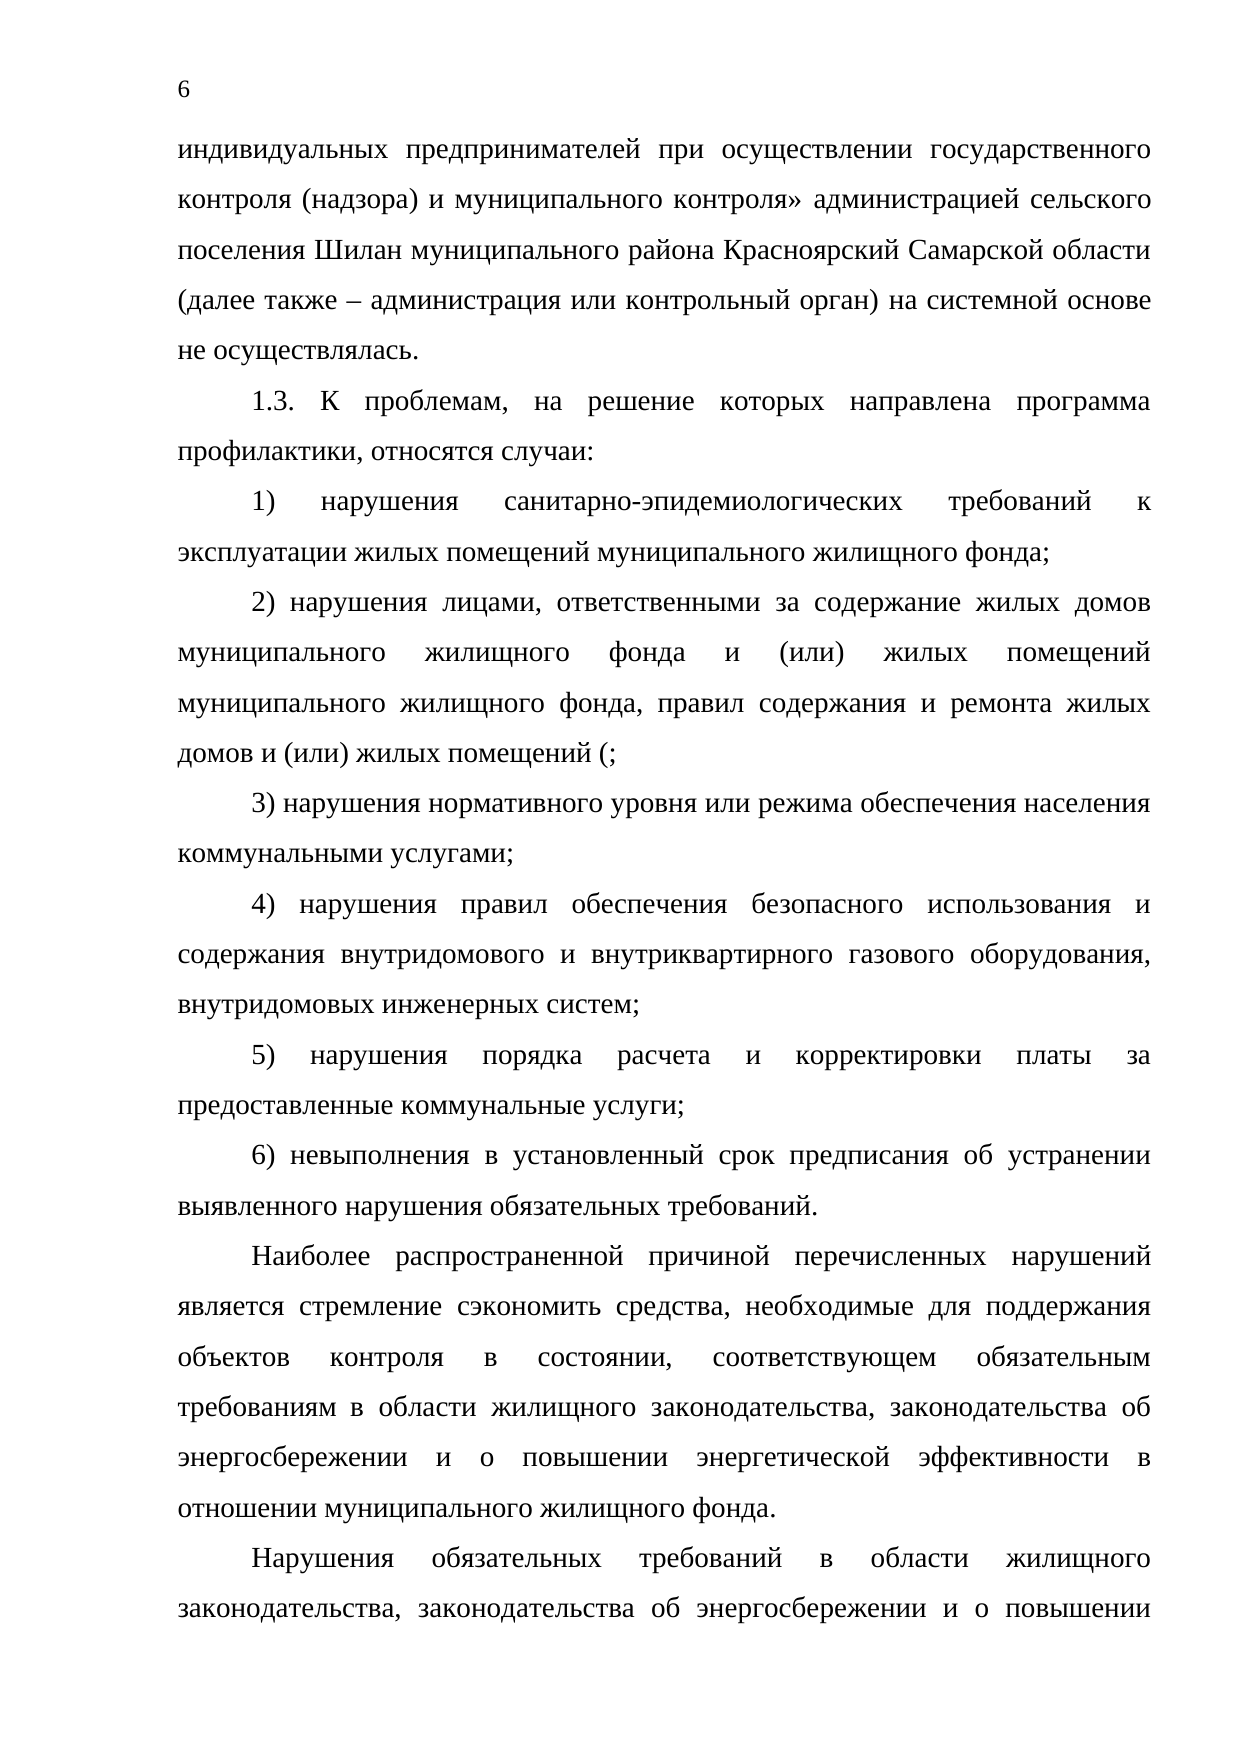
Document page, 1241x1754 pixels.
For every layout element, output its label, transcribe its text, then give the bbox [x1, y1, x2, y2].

text 1.3. К проблемам, на решение которых направлена программа профилактики, относятся случаи: [177, 383, 1152, 467]
text 5) нарушения порядка расчета и корректировки платы за предоставленные коммунальные услуги; [177, 1037, 1152, 1121]
text 4) нарушения правил обеспечения безопасного использования и содержания внутридомового и внутриквартирного газового оборудования, внутридомовых инженерных систем; [177, 886, 1152, 1020]
text Наиболее распространенной причиной перечисленных нарушений является стремление сэкономить средства, необходимые для поддержания объектов контроля в состоянии, соответствующем обязательным требованиям в области жилищного законодательства, законодательства об энергосбережении и о повышении энергетической эффективности в отношении муниципального жилищного фонда. [177, 1238, 1152, 1523]
text 3) нарушения нормативного уровня или режима обеспечения населения коммунальными услугами; [177, 785, 1152, 869]
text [177, 1540, 1152, 1624]
text 2) нарушения лицами, ответственными за содержание жилых домов муниципального жилищного фонда и (или) жилых помещений муниципального жилищного фонда, правил содержания и ремонта жилых домов и (или) жилых помещений (; [177, 584, 1152, 768]
text 1) нарушения санитарно-эпидемиологических требований к эксплуатации жилых помещений муниципального жилищного фонда; [177, 483, 1152, 567]
text 6) невыполнения в установленный срок предписания об устранении выявленного нарушения обязательных требований. [177, 1137, 1152, 1221]
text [177, 165, 1152, 366]
